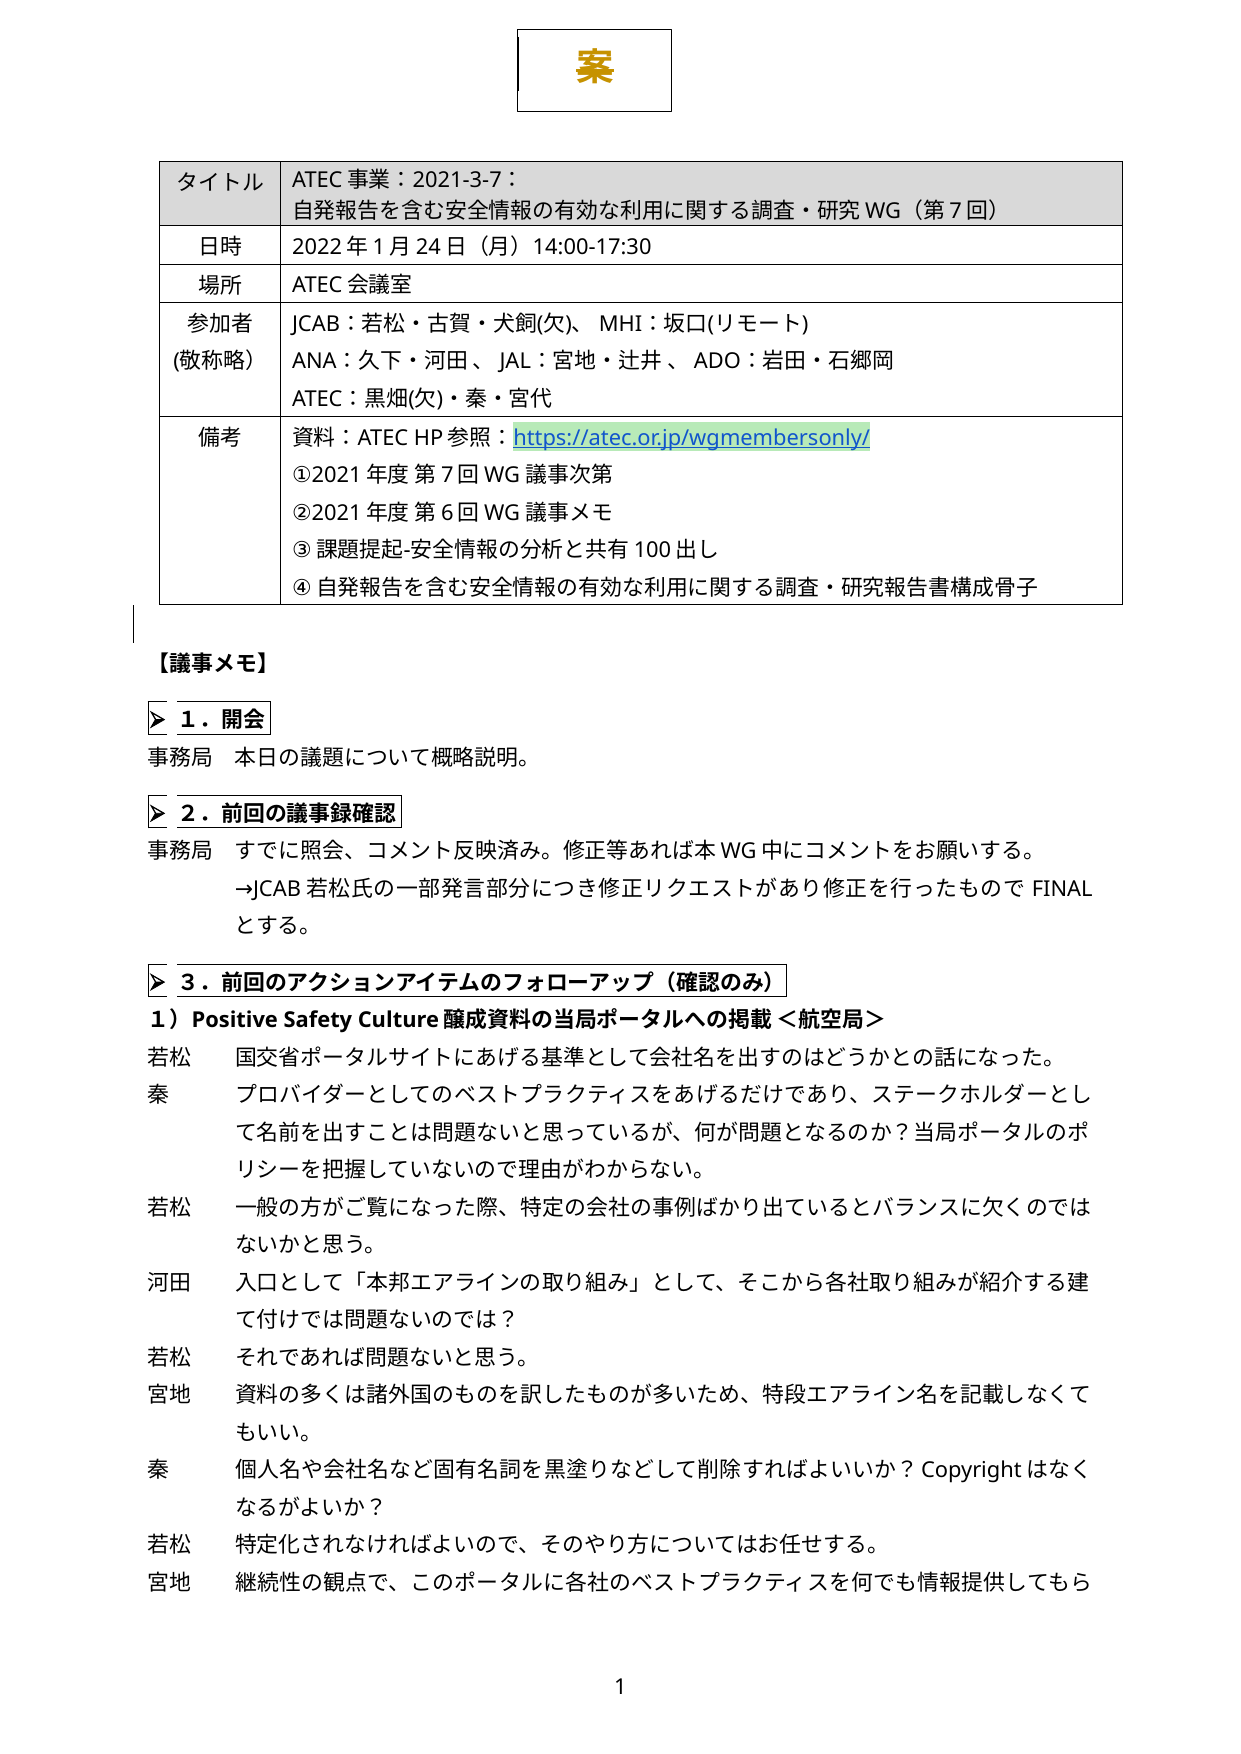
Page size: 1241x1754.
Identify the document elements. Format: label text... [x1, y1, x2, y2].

table_cell ATEC会議室 [281, 265, 1122, 302]
list １．開会 [148, 699, 1092, 737]
table_cell 日時 [160, 226, 280, 264]
text 河田 入口として「本邦エアラインの取り組み」として、そこから各社取り組みが紹介する建て付けでは問題ないのでは？ [148, 1262, 1092, 1337]
list ３．前回のアクションアイテムのフォローアップ（確認のみ） [148, 962, 1092, 999]
table_cell JCAB：若松・古賀・犬飼(欠)、 MHI：坂口(リモート) ANA：久下・河田 、 JAL：宮地・辻井 、 ADO：岩田・石郷岡 ATEC：黒畑(欠)・秦・宮代 [281, 303, 1122, 416]
text 若松 国交省ポータルサイトにあげる基準として会社名を出すのはどうかとの話になった。 [148, 1037, 1092, 1074]
list ２．前回の議事録確認 [148, 793, 1092, 830]
table_cell 備考 [160, 417, 280, 604]
text 事務局 本日の議題について概略説明。 [148, 737, 1092, 774]
table_cell 場所 [160, 265, 280, 302]
text 若松 特定化されなければよいので、そのやり方についてはお任せする。 [148, 1524, 1092, 1562]
text 秦 個人名や会社名など固有名詞を黒塗りなどして削除すればよいいか？Copyrightはなくなるがよいか？ [148, 1449, 1092, 1524]
table_cell 資料：ATEC HP参照：https://atec.or.jp/wgmembersonly/ ①2021年度 第7回WG 議事次第 ②2021年度 第6回WG 議事メモ ③課題提起-安全情報の分析と共有100出し ④自発報告を含む安全情報の有効な利用に関する調査・研究報告書構成骨子 [281, 417, 1122, 604]
table_cell 2022年1月24日（月）14:00-17:30 [281, 226, 1122, 264]
table_header タイトル [160, 162, 280, 225]
text 秦 プロバイダーとしてのベストプラクティスをあげるだけであり、ステークホルダーとして名前を出すことは問題ないと思っているが、何が問題となるのか？当局ポータルのポリシーを把握していないので理由がわからない。 [148, 1074, 1092, 1187]
text １）Positive Safety Culture醸成資料の当局ポータルへの掲載 ＜航空局＞ [148, 999, 1092, 1037]
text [148, 1562, 1092, 1599]
text 宮地 資料の多くは諸外国のものを訳したものが多いため、特段エアライン名を記載しなくてもいい。 [148, 1374, 1092, 1449]
text 若松 一般の方がご覧になった際、特定の会社の事例ばかり出ているとバランスに欠くのではないかと思う。 [148, 1187, 1092, 1262]
table_header ATEC事業：2021-3-7： 自発報告を含む安全情報の有効な利用に関する調査・研究WG（第7回） [281, 162, 1122, 225]
text 若松 それであれば問題ないと思う。 [148, 1337, 1092, 1374]
text 事務局 すでに照会、コメント反映済み。修正等あれば本WG中にコメントをお願いする。 →JCAB若松氏の一部発言部分につき修正リクエストがあり修正を行ったものでFINALとする。 [148, 830, 1092, 943]
table_cell 参加者 (敬称略） [160, 303, 280, 416]
text 【議事メモ】 [148, 643, 1092, 680]
